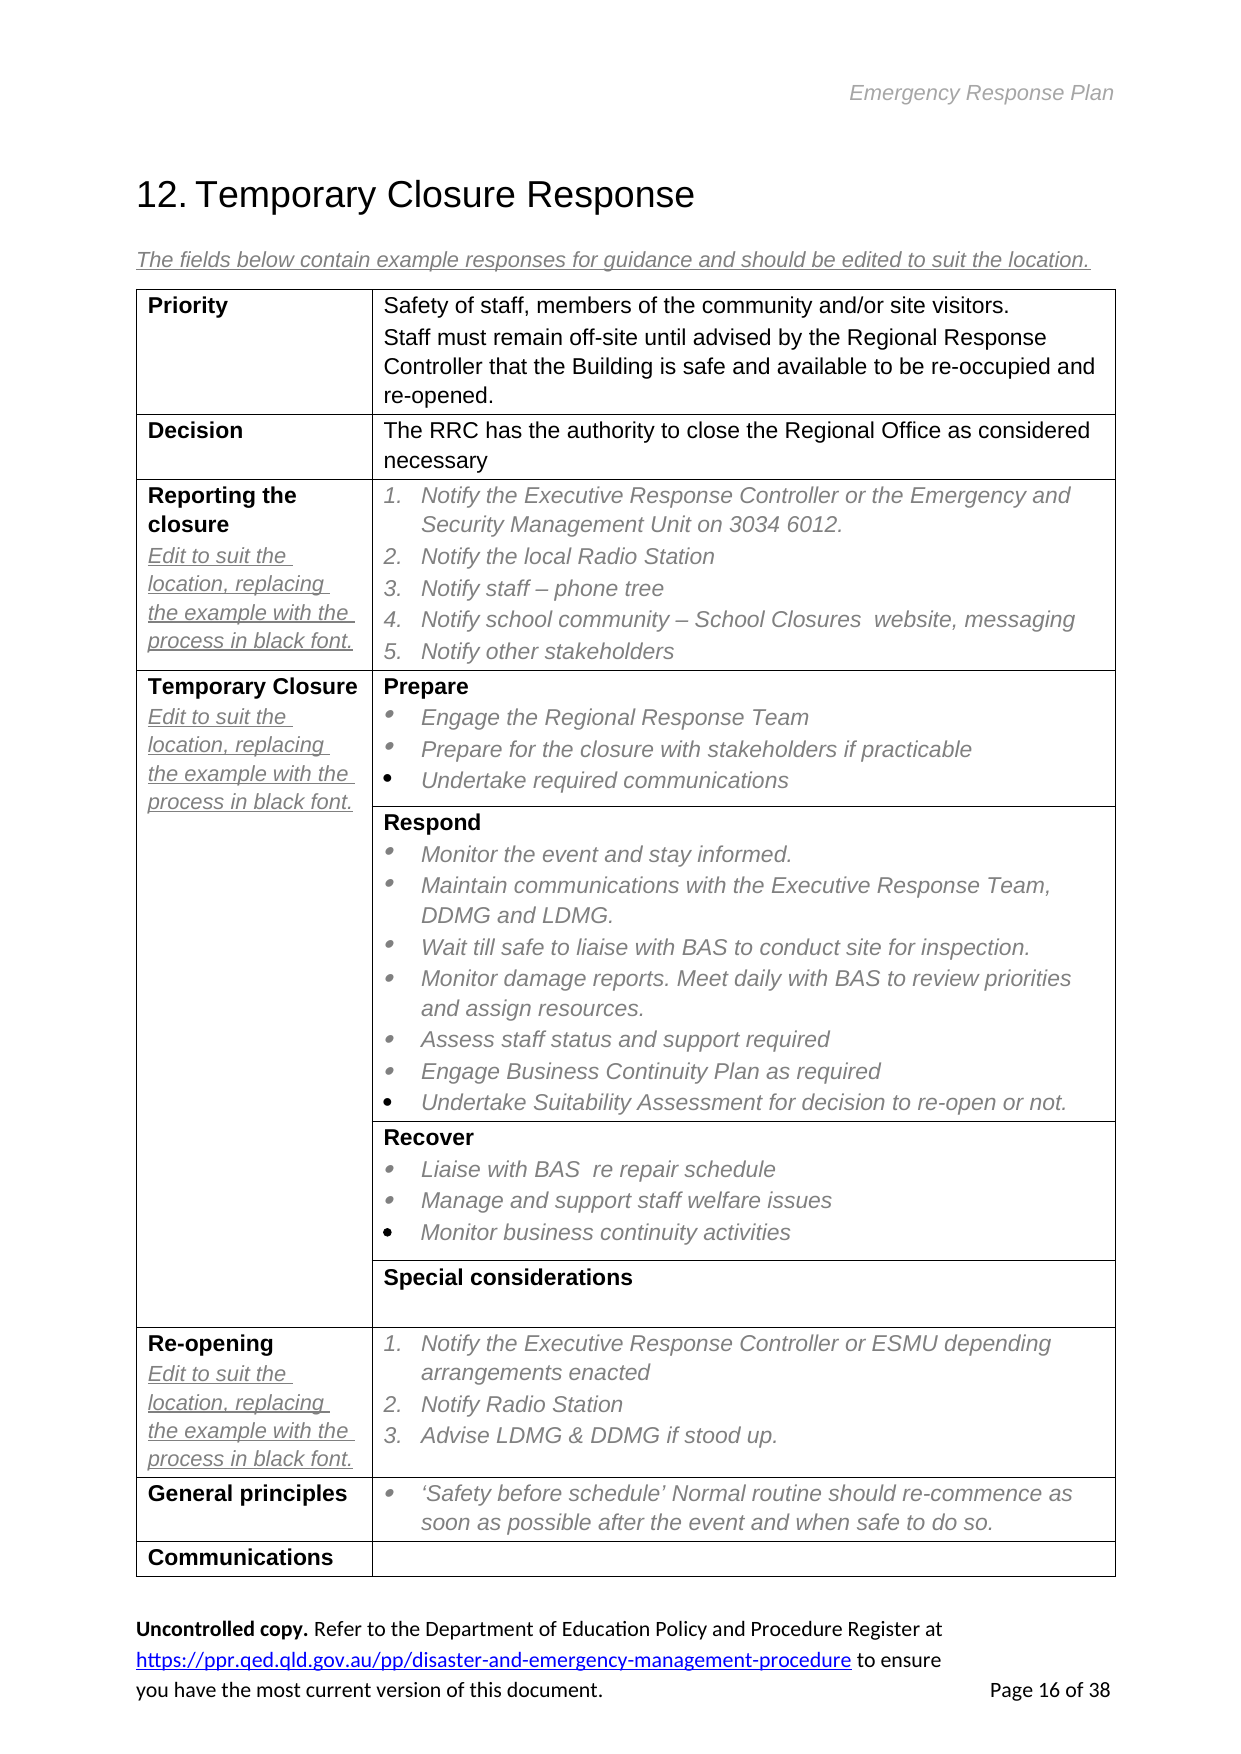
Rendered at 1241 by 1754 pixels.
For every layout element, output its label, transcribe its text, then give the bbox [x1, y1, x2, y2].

table_cell Prepare Engage the Regional Response Team Prepare for the closure with stakeholders if practicable Undertake required communications [373, 671, 1115, 806]
table_cell Recover Liaise with BAS re repair schedule Manage and support staff welfare issues Monitor business continuity activities [373, 1122, 1115, 1260]
subtitle Temporary Closure Response [136, 173, 1111, 216]
table_cell ‘Safety before schedule’ Normal routine should re-commence as soon as possible after the event and when safe to do so. [373, 1478, 1115, 1541]
table_cell Re-opening Edit to suit the location, replacing the example with the process in black font. [137, 1328, 372, 1477]
table_cell Notify the Executive Response Controller or the Emergency and Security Management Unit on 3034 6012. Notify the local Radio Station Notify staff – phone tree Notify school community – School Closures website, messaging Notify other stakeholders [373, 480, 1115, 669]
table_cell Reporting the closure Edit to suit the location, replacing the example with the process in black font. [137, 480, 372, 669]
table_cell Special considerations [373, 1261, 1115, 1327]
table_header Priority [137, 290, 372, 414]
table_cell The RRC has the authority to close the Regional Office as considered necessary [373, 415, 1115, 479]
table_cell [373, 1542, 1115, 1576]
table_cell General principles [137, 1478, 372, 1541]
table_cell Decision [137, 415, 372, 479]
text The fields below contain example responses for guidance and should be edited to suit the location. [136, 247, 1116, 272]
table_cell Temporary Closure Edit to suit the location, replacing the example with the process in black font. [137, 671, 372, 1327]
table_cell Notify the Executive Response Controller or ESMU depending arrangements enacted Notify Radio Station Advise LDMG & DDMG if stood up. [373, 1328, 1115, 1477]
table_cell Respond Monitor the event and stay informed. Maintain communications with the Executive Response Team, DDMG and LDMG. Wait till safe to liaise with BAS to conduct site for inspection. Monitor damage reports. Meet daily with BAS to review priorities and assign resources. Assess staff status and support required Engage Business Continuity Plan as required Undertake Suitability Assessment for decision to re-open or not. [373, 807, 1115, 1121]
table_header Safety of staff, members of the community and/or site visitors. Staff must remain off-site until advised by the Regional Response Controller that the Building is safe and available to be re-occupied and re-opened. [373, 290, 1115, 414]
table_cell Communications [137, 1542, 372, 1576]
